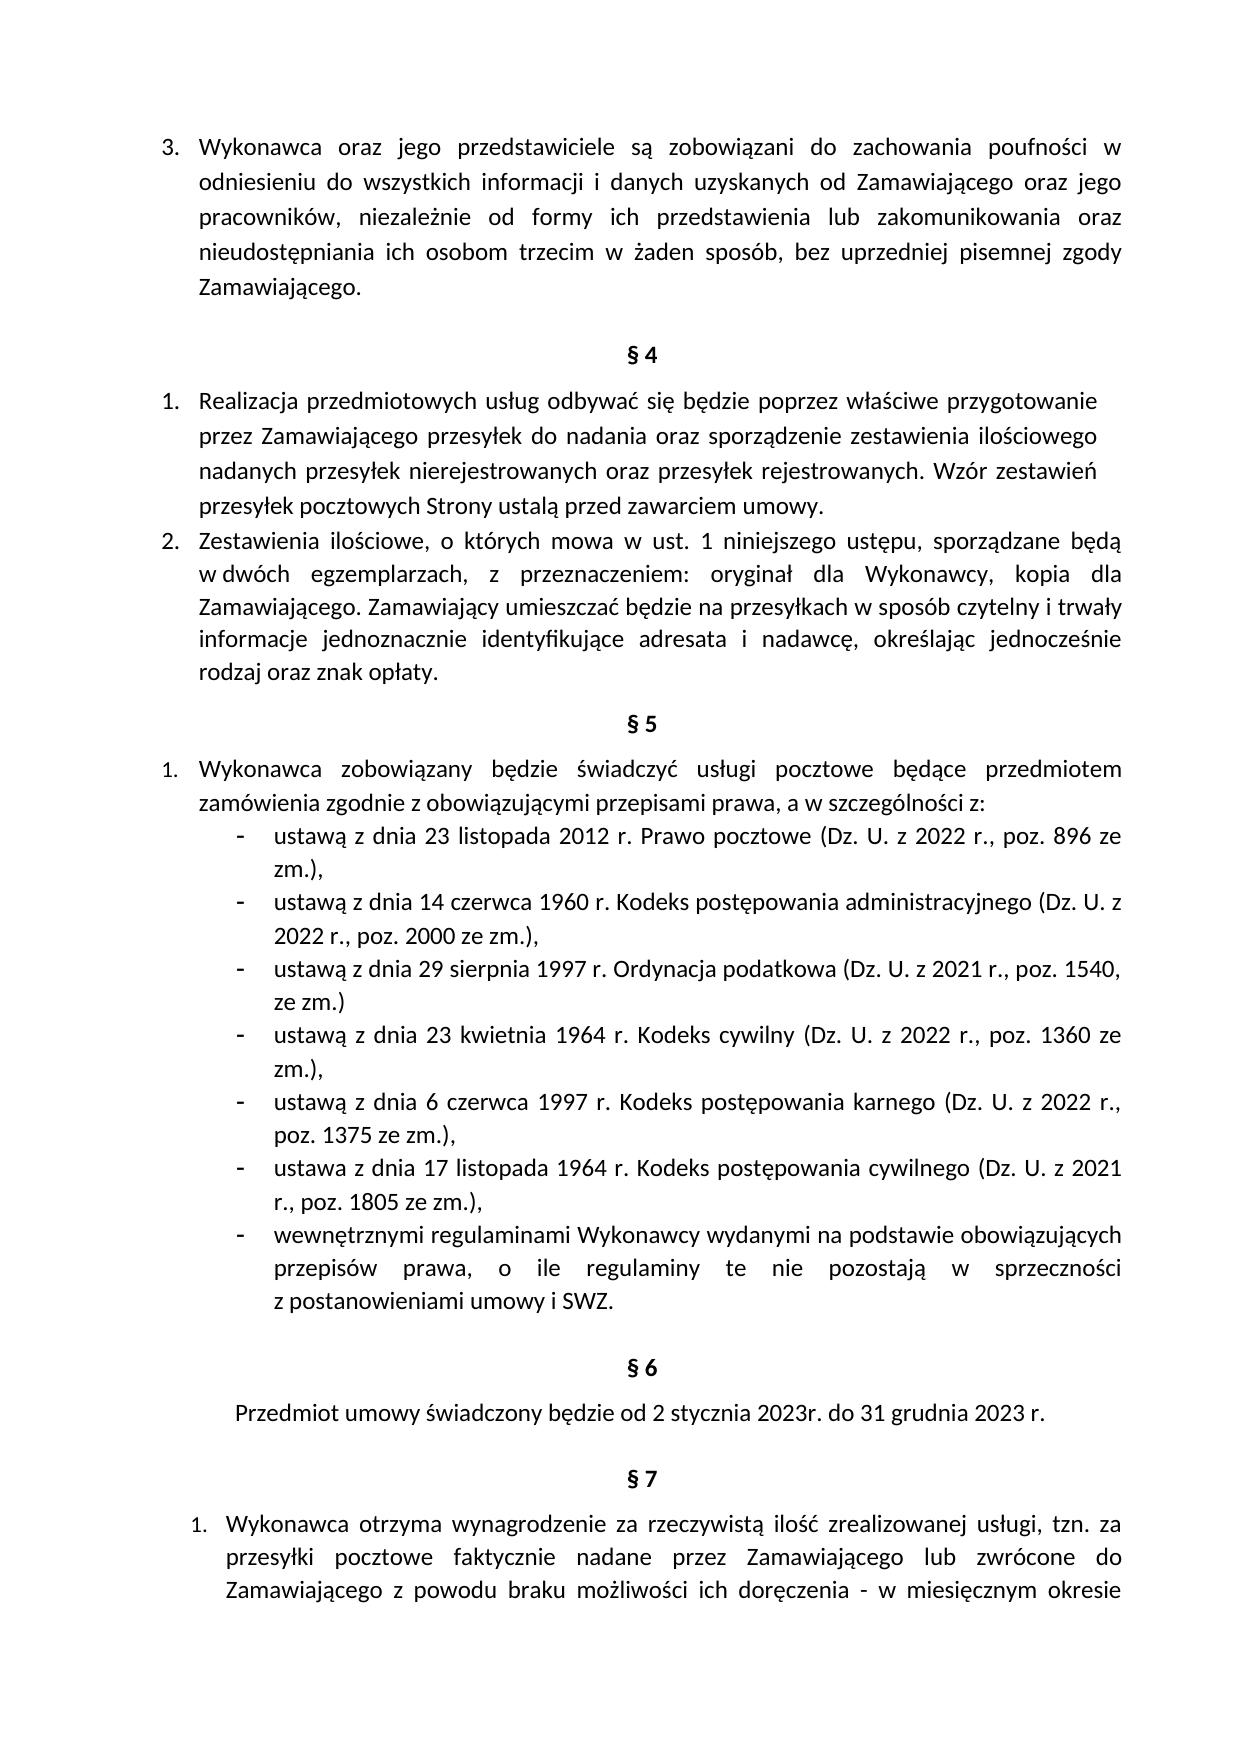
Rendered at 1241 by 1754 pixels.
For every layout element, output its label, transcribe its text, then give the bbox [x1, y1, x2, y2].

list ustawa z dnia 17 listopada 1964 r. Kodeks postępowania cywilnego (Dz. U. z 2021 r., poz. 1805 ze zm.), [236, 1152, 1123, 1216]
text § 5 [161, 708, 1123, 739]
list Zestawienia ilościowe, o których mowa w ust. 1 niniejszego ustępu, sporządzane będą w dwóch egzemplarzach, z przeznaczeniem: oryginał dla Wykonawcy, kopia dla Zamawiającego. Zamawiający umieszczać będzie na przesyłkach w sposób czytelny i trwały informacje jednoznacznie identyfikujące adresata i nadawcę, określając jednocześnie rodzaj oraz znak opłaty. [161, 525, 1123, 687]
list ustawą z dnia 23 kwietnia 1964 r. Kodeks cywilny (Dz. U. z 2022 r., poz. 1360 ze zm.), [236, 1019, 1123, 1083]
text § 7 [161, 1463, 1123, 1493]
text Przedmiot umowy świadczony będzie od 2 stycznia 2023r. do 31 grudnia 2023 r. [161, 1397, 1123, 1428]
list Wykonawca zobowiązany będzie świadczyć usługi pocztowe będące przedmiotem zamówienia zgodnie z obowiązującymi przepisami prawa, a w szczególności z: [161, 754, 1123, 817]
text § 6 [161, 1352, 1123, 1382]
list ustawą z dnia 14 czerwca 1960 r. Kodeks postępowania administracyjnego (Dz. U. z 2022 r., poz. 2000 ze zm.), [236, 887, 1123, 950]
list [190, 1508, 1123, 1605]
list wewnętrznymi regulaminami Wykonawcy wydanymi na podstawie obowiązujących przepisów prawa, o ile regulaminy te nie pozostają w sprzeczności z postanowieniami umowy i SWZ. [236, 1219, 1123, 1316]
list ustawą z dnia 23 listopada 2012 r. Prawo pocztowe (Dz. U. z 2022 r., poz. 896 ze zm.), [236, 820, 1123, 884]
list ustawą z dnia 6 czerwca 1997 r. Kodeks postępowania karnego (Dz. U. z 2022 r., poz. 1375 ze zm.), [236, 1086, 1123, 1150]
text § 4 [161, 339, 1123, 370]
list Wykonawca oraz jego przedstawiciele są zobowiązani do zachowania poufności w odniesieniu do wszystkich informacji i danych uzyskanych od Zamawiającego oraz jego pracowników, niezależnie od formy ich przedstawienia lub zakomunikowania oraz nieudostępniania ich osobom trzecim w żaden sposób, bez uprzedniej pisemnej zgody Zamawiającego. [161, 132, 1123, 302]
list Realizacja przedmiotowych usług odbywać się będzie poprzez właściwe przygotowanie przez Zamawiającego przesyłek do nadania oraz sporządzenie zestawienia ilościowego nadanych przesyłek nierejestrowanych oraz przesyłek rejestrowanych. Wzór zestawień przesyłek pocztowych Strony ustalą przed zawarciem umowy. [161, 385, 1098, 520]
list ustawą z dnia 29 sierpnia 1997 r. Ordynacja podatkowa (Dz. U. z 2021 r., poz. 1540, ze zm.) [236, 953, 1123, 1017]
